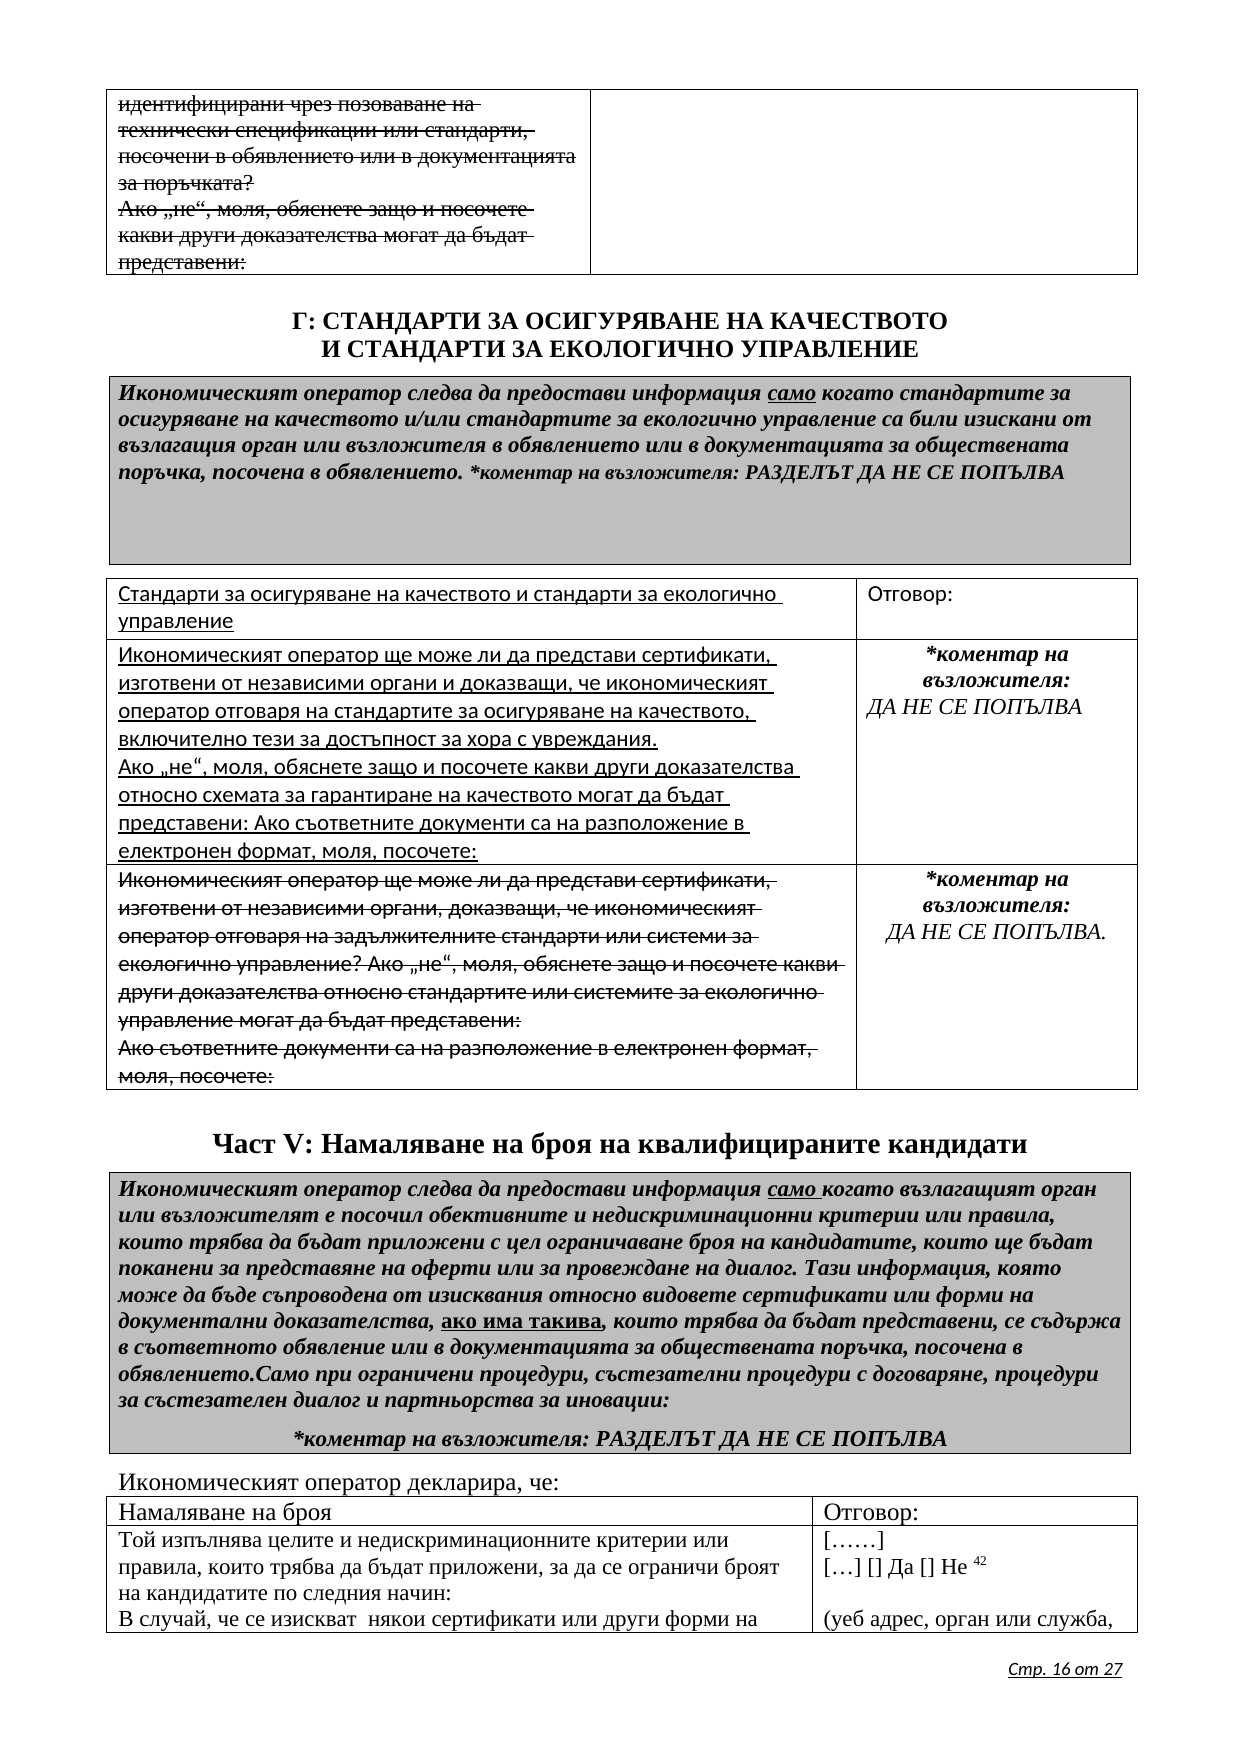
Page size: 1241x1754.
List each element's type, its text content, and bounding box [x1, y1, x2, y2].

table_header Отговор: [857, 579, 1137, 639]
text Част V: Намаляване на броя на квалифицираните кандидати [118, 1126, 1122, 1159]
text Икономическият оператор следва да предостави информация само когато възлагащият орган или възложителят е посочил обективните и недискриминационни критерии или правила, които трябва да бъдат приложени с цел ограничаване броя на кандидатите, които ще бъдат поканени за представяне на оферти или за провеждане на диалог. Тази информация, която може да бъде съпроводена от изисквания относно видовете сертификати или форми на документални доказателства, ако има такива, които трябва да бъдат представени, се съдържа в съответното обявление или в документацията за обществената поръчка, посочена в обявлението.Само при ограничени процедури, състезателни процедури с договаряне, процедури за състезателен диалог и партньорства за иновации: [110, 1173, 1130, 1412]
text И СТАНДАРТИ ЗА ЕКОЛОГИЧНО УПРАВЛЕНИЕ [118, 334, 1122, 363]
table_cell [591, 90, 1137, 274]
table_header Отговор: [813, 1497, 1137, 1525]
text *коментар на възложителя: РАЗДЕЛЪТ ДА НЕ СЕ ПОПЪЛВА [110, 1422, 1130, 1453]
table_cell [813, 1526, 1137, 1632]
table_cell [107, 1526, 812, 1632]
table_cell Икономическият оператор ще може ли да представи сертификати, изготвени от независими органи и доказващи, че икономическият оператор отговаря на стандартите за осигуряване на качеството, включително тези за достъпност за хора с увреждания. Ако „не“, моля, обяснете защо и посочете какви други доказателства относно схемата за гарантиране на качеството могат да бъдат представени: Ако съответните документи са на разположение в електронен формат, моля, посочете: [107, 640, 856, 864]
text Г: СТАНДАРТИ ЗА ОСИГУРЯВАНЕ НА КАЧЕСТВОТО [118, 306, 1122, 334]
text Икономическият оператор декларира, че: [118, 1467, 1122, 1496]
table_cell *коментар на възложителя: ДА НЕ СЕ ПОПЪЛВА. [857, 865, 1137, 1089]
table_cell Икономическият оператор ще може ли да представи сертификати, изготвени от независими органи, доказващи, че икономическият оператор отговаря на задължителните стандарти или системи за екологично управление? Ако „не“, моля, обяснете защо и посочете какви други доказателства относно стандартите или системите за екологично управление могат да бъдат представени: Ако съответните документи са на разположение в електронен формат, моля, посочете: [107, 865, 856, 1089]
table_header Стандарти за осигуряване на качеството и стандарти за екологично управление [107, 579, 856, 639]
table_cell *коментар на възложителя: ДА НЕ СЕ ПОПЪЛВА [857, 640, 1137, 864]
table_header Намаляване на броя [107, 1497, 812, 1525]
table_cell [107, 90, 590, 274]
text Икономическият оператор следва да предостави информация само когато стандартите за осигуряване на качеството и/или стандартите за екологично управление са били изискани от възлагащия орган или възложителя в обявлението или в документацията за обществената поръчка, посочена в обявлението. *коментар на възложителя: РАЗДЕЛЪТ ДА НЕ СЕ ПОПЪЛВА [110, 377, 1130, 484]
